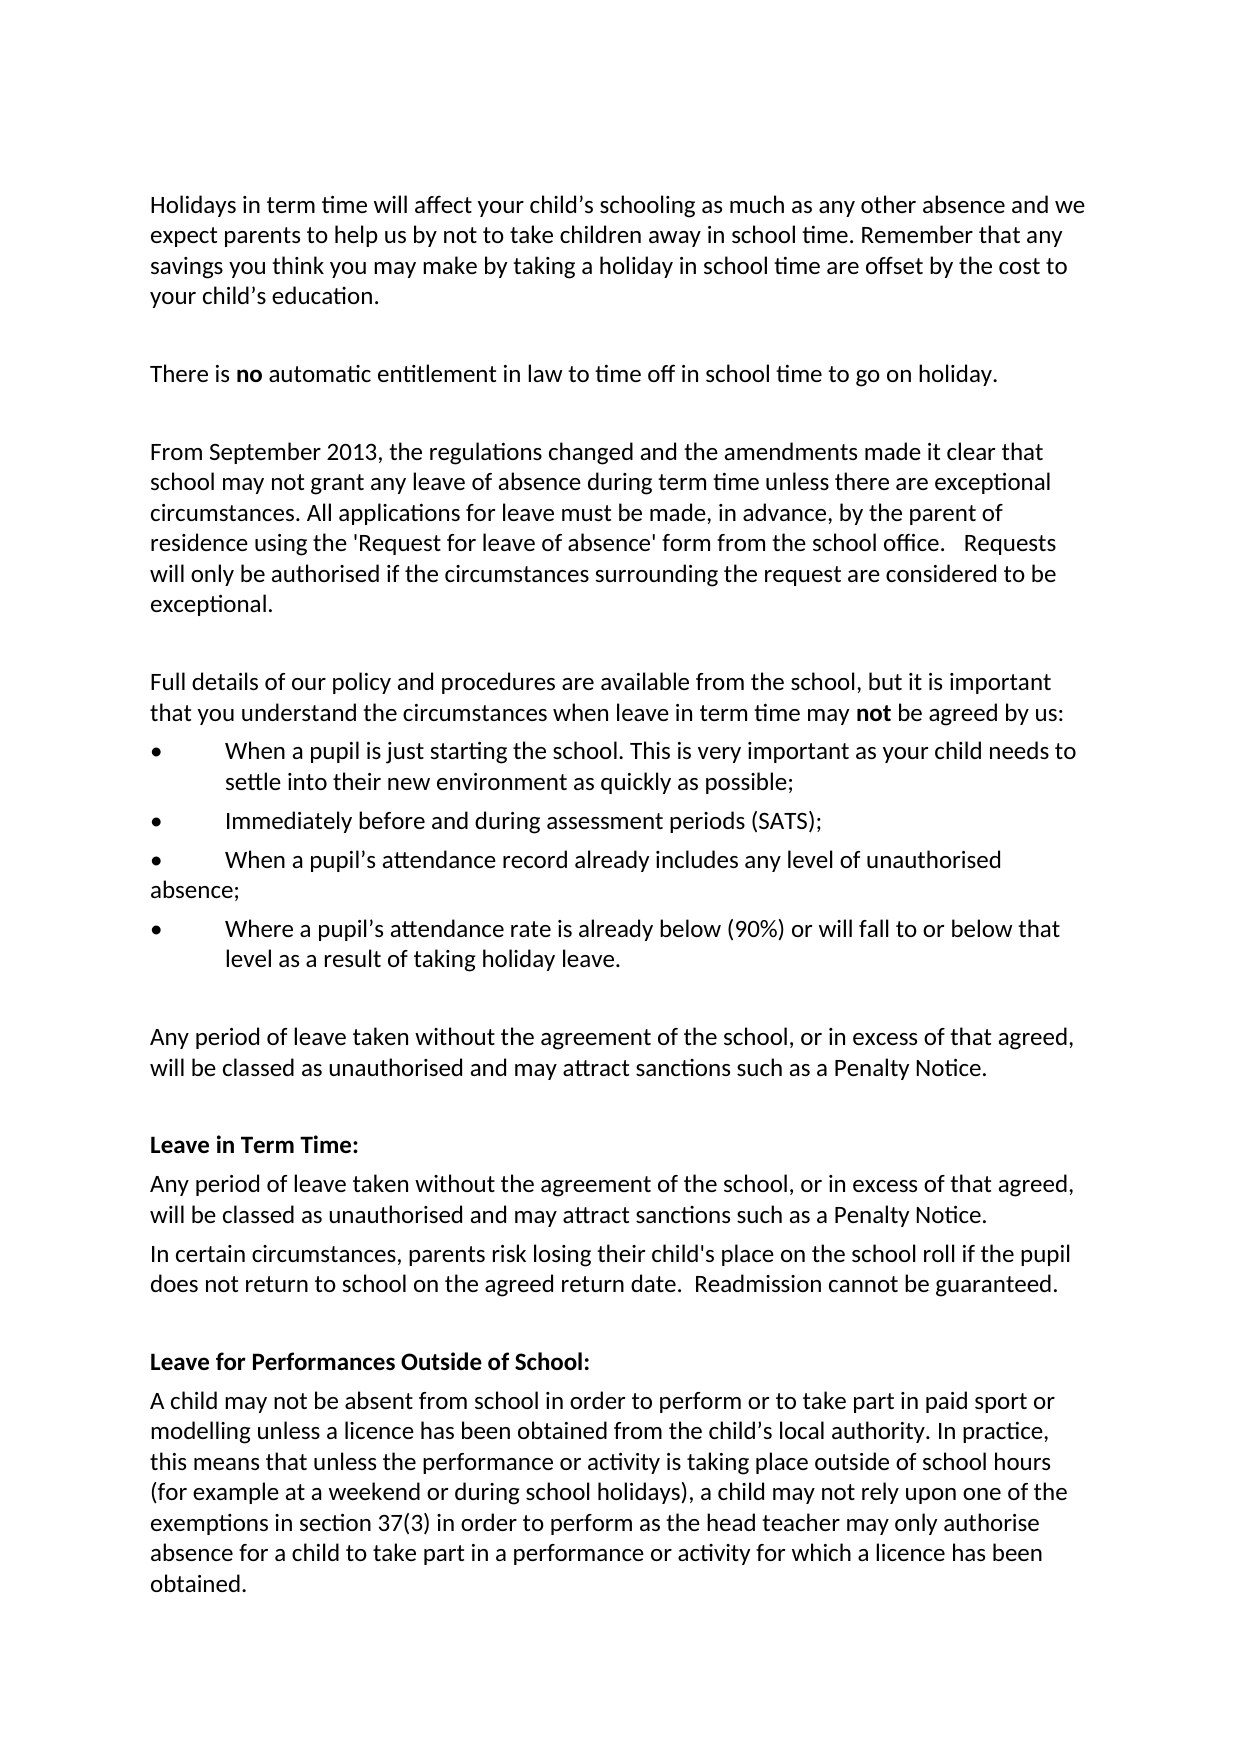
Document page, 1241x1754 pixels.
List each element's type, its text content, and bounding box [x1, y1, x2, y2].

text A child may not be absent from school in order to perform or to take part in paid sport or modelling unless a licence has been obtained from the child’s local authority. In practice, this means that unless the performance or activity is taking place outside of school hours (for example at a weekend or during school holidays), a child may not rely upon one of the exemptions in section 37(3) in order to perform as the head teacher may only authorise absence for a child to take part in a performance or activity for which a licence has been obtained. [150, 1385, 1090, 1598]
text • When a pupil is just starting the school. This is very important as your child needs to settle into their new environment as quickly as possible; [150, 736, 1090, 797]
text • Where a pupil’s attendance rate is already below (90%) or will fall to or below that level as a result of taking holiday leave. [150, 913, 1090, 974]
text • Immediately before and during assessment periods (SATS); [150, 805, 1090, 835]
text Leave in Term Time: [150, 1129, 1090, 1160]
text There is no automatic entitlement in law to time off in school time to go on holiday. [150, 358, 1090, 389]
text Any period of leave taken without the agreement of the school, or in excess of that agreed, will be classed as unauthorised and may attract sanctions such as a Penalty Notice. [150, 1168, 1090, 1229]
text In certain circumstances, parents risk losing their child's place on the school roll if the pupil does not return to school on the agreed return date. Readmission cannot be guaranteed. [150, 1238, 1090, 1299]
text • When a pupil’s attendance record already includes any level of unauthorised absence; [150, 844, 1090, 905]
text From September 2013, the regulations changed and the amendments made it clear that school may not grant any leave of absence during term time unless there are exceptional circumstances. All applications for leave must be made, in advance, by the parent of residence using the 'Request for leave of absence' form from the school office. Requests will only be authorised if the circumstances surrounding the request are considered to be exceptional. [150, 436, 1090, 619]
text Full details of our policy and procedures are available from the school, but it is important that you understand the circumstances when leave in term time may not be agreed by us: [150, 666, 1090, 727]
text Holidays in term time will affect your child’s schooling as much as any other absence and we expect parents to help us by not to take children away in school time. Remember that any savings you think you may make by taking a holiday in school time are offset by the cost to your child’s education. [150, 189, 1090, 311]
text Leave for Performances Outside of School: [150, 1346, 1090, 1377]
text Any period of leave taken without the agreement of the school, or in excess of that agreed, will be classed as unauthorised and may attract sanctions such as a Penalty Notice. [150, 1021, 1090, 1082]
